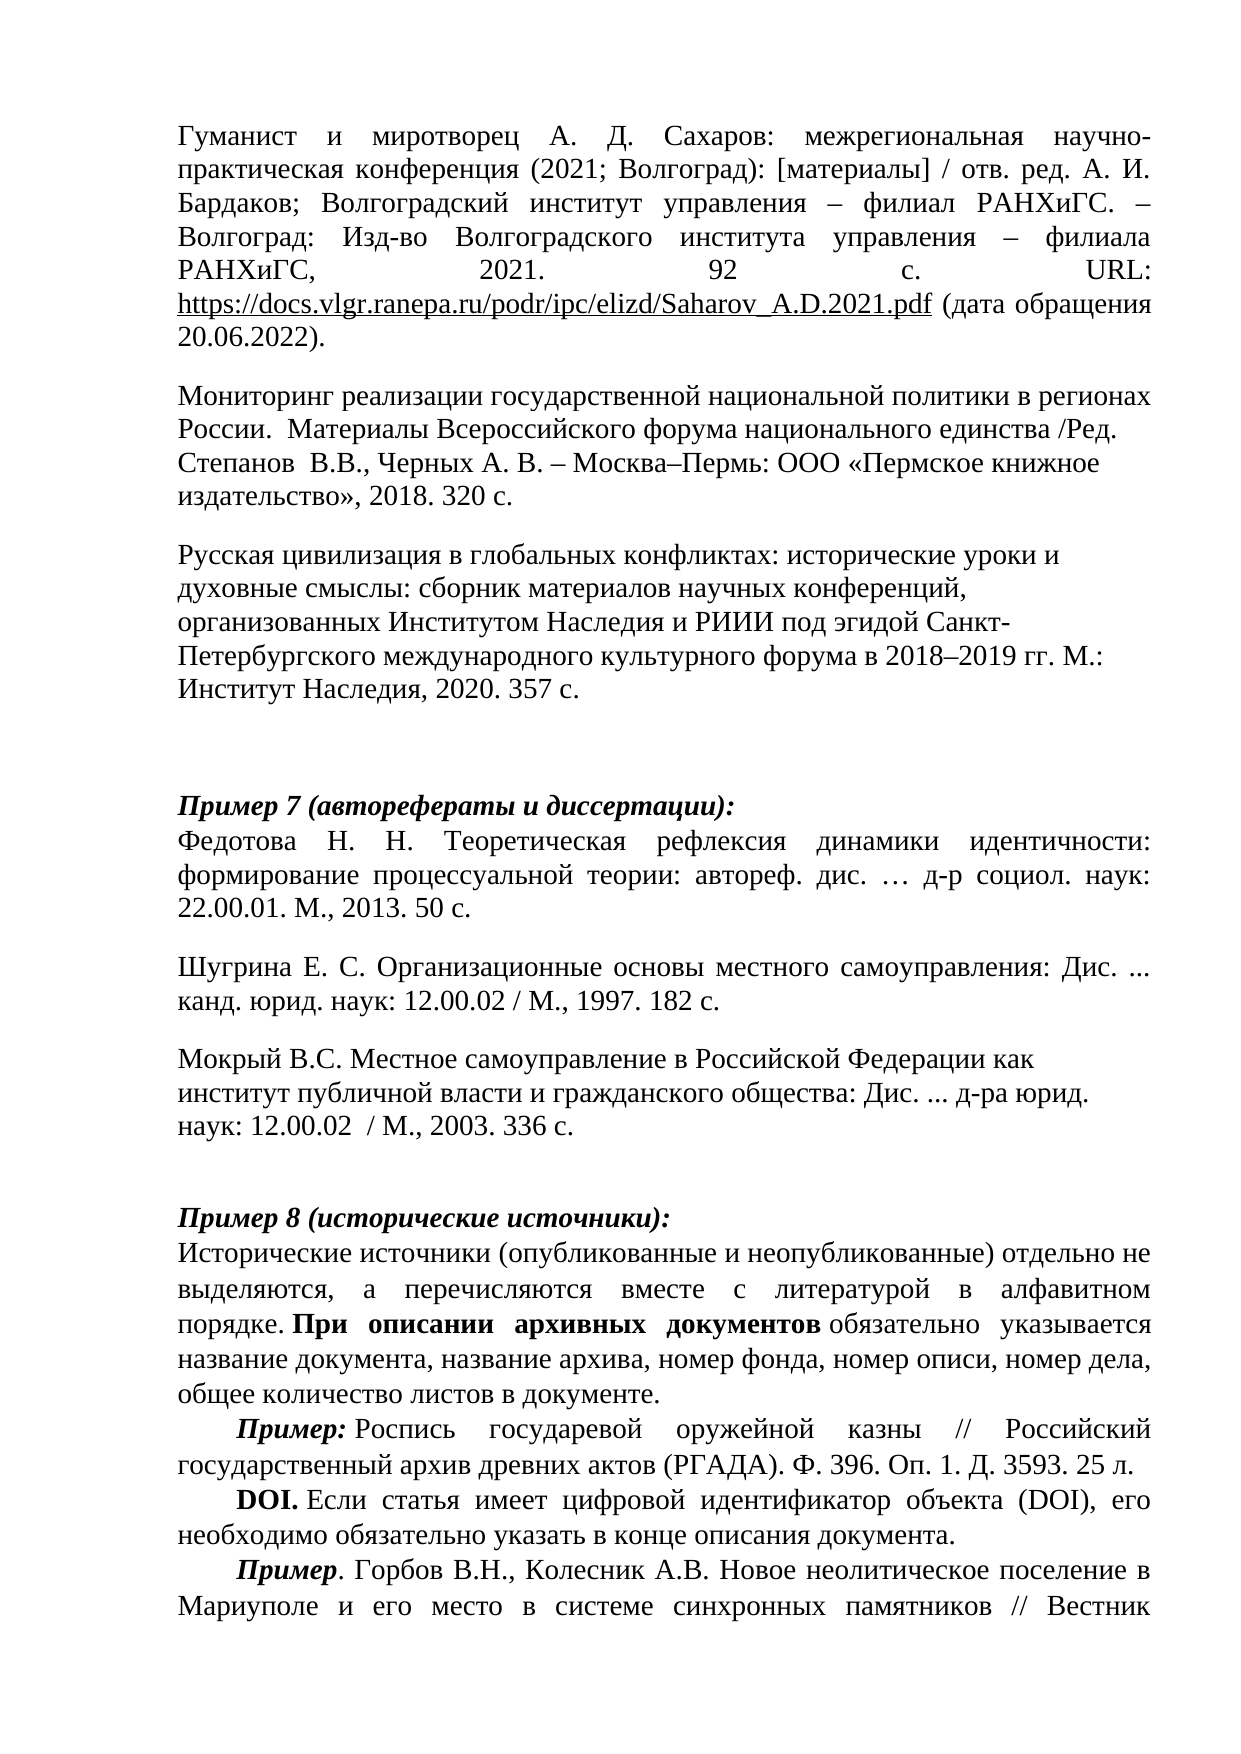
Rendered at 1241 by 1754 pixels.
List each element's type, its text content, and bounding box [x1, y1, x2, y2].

text Исторические источники (опубликованные и неопубликованные) отдельно не выделяются, а перечисляются вместе с литературой в алфавитном порядке. При описании архивных документов обязательно указывается название документа, название архива, номер фонда, номер описи, номер дела, общее количество листов в документе. [177, 1236, 1152, 1410]
text DOI. Если статья имеет цифровой идентификатор объекта (DOI), его необходимо обязательно указать в конце описания документа. [177, 1482, 1152, 1551]
text Шугрина Е. С. Организационные основы местного самоуправления: Дис. ... канд. юрид. наук: 12.00.02 / М., 1997. 182 с. [177, 949, 1152, 1016]
text Русская цивилизация в глобальных конфликтах: исторические уроки и духовные смыслы: сборник материалов научных конференций, организованных Институтом Наследия и РИИИ под эгидой Санкт-Петербургского международного культурного форума в 2018–2019 гг. М.: Институт Наследия, 2020. 357 c. [177, 537, 1152, 705]
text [177, 1552, 1152, 1621]
text Гуманист и миротворец А. Д. Сахаров: межрегиональная научно-практическая конференция (2021; Волгоград): [материалы] / отв. ред. А. И. Бардаков; Волгоградский институт управления – филиал РАНХиГС. – Волгоград: Изд-во Волгоградского института управления – филиала РАНХиГС, 2021. 92 с. URL: https://docs.vlgr.ranepa.ru/podr/ipc/elizd/Saharov_A.D.2021.pdf (дата обращения 20.06.2022). [177, 118, 1152, 353]
text Федотова Н. Н. Теоретическая рефлексия динамики идентичности: формирование процессуальной теории: автореф. дис. … д-р социол. наук: 22.00.01. М., 2013. 50 с. [177, 823, 1152, 924]
text Мониторинг реализации государственной национальной политики в регионах России. Материалы Всероссийского форума национального единства /Ред. Степанов В.В., Черных А. В. – Москва–Пермь: ООО «Пермское книжное издательство», 2018. 320 с. [177, 411, 1152, 512]
text Пример 8 (исторические источники): [177, 1200, 1152, 1234]
text Пример 7 (авторефераты и диссертации): [177, 788, 1152, 822]
text Мокрый В.С. Местное самоуправление в Российской Федерации как институт публичной власти и гражданского общества: Дис. ... д-ра юрид. наук: 12.00.02 / М., 2003. 336 с. [177, 1041, 1152, 1142]
text Пример: Роспись государевой оружейной казны // Российский государственный архив древних актов (РГАДА). Ф. 396. Оп. 1. Д. 3593. . [177, 1412, 1152, 1480]
